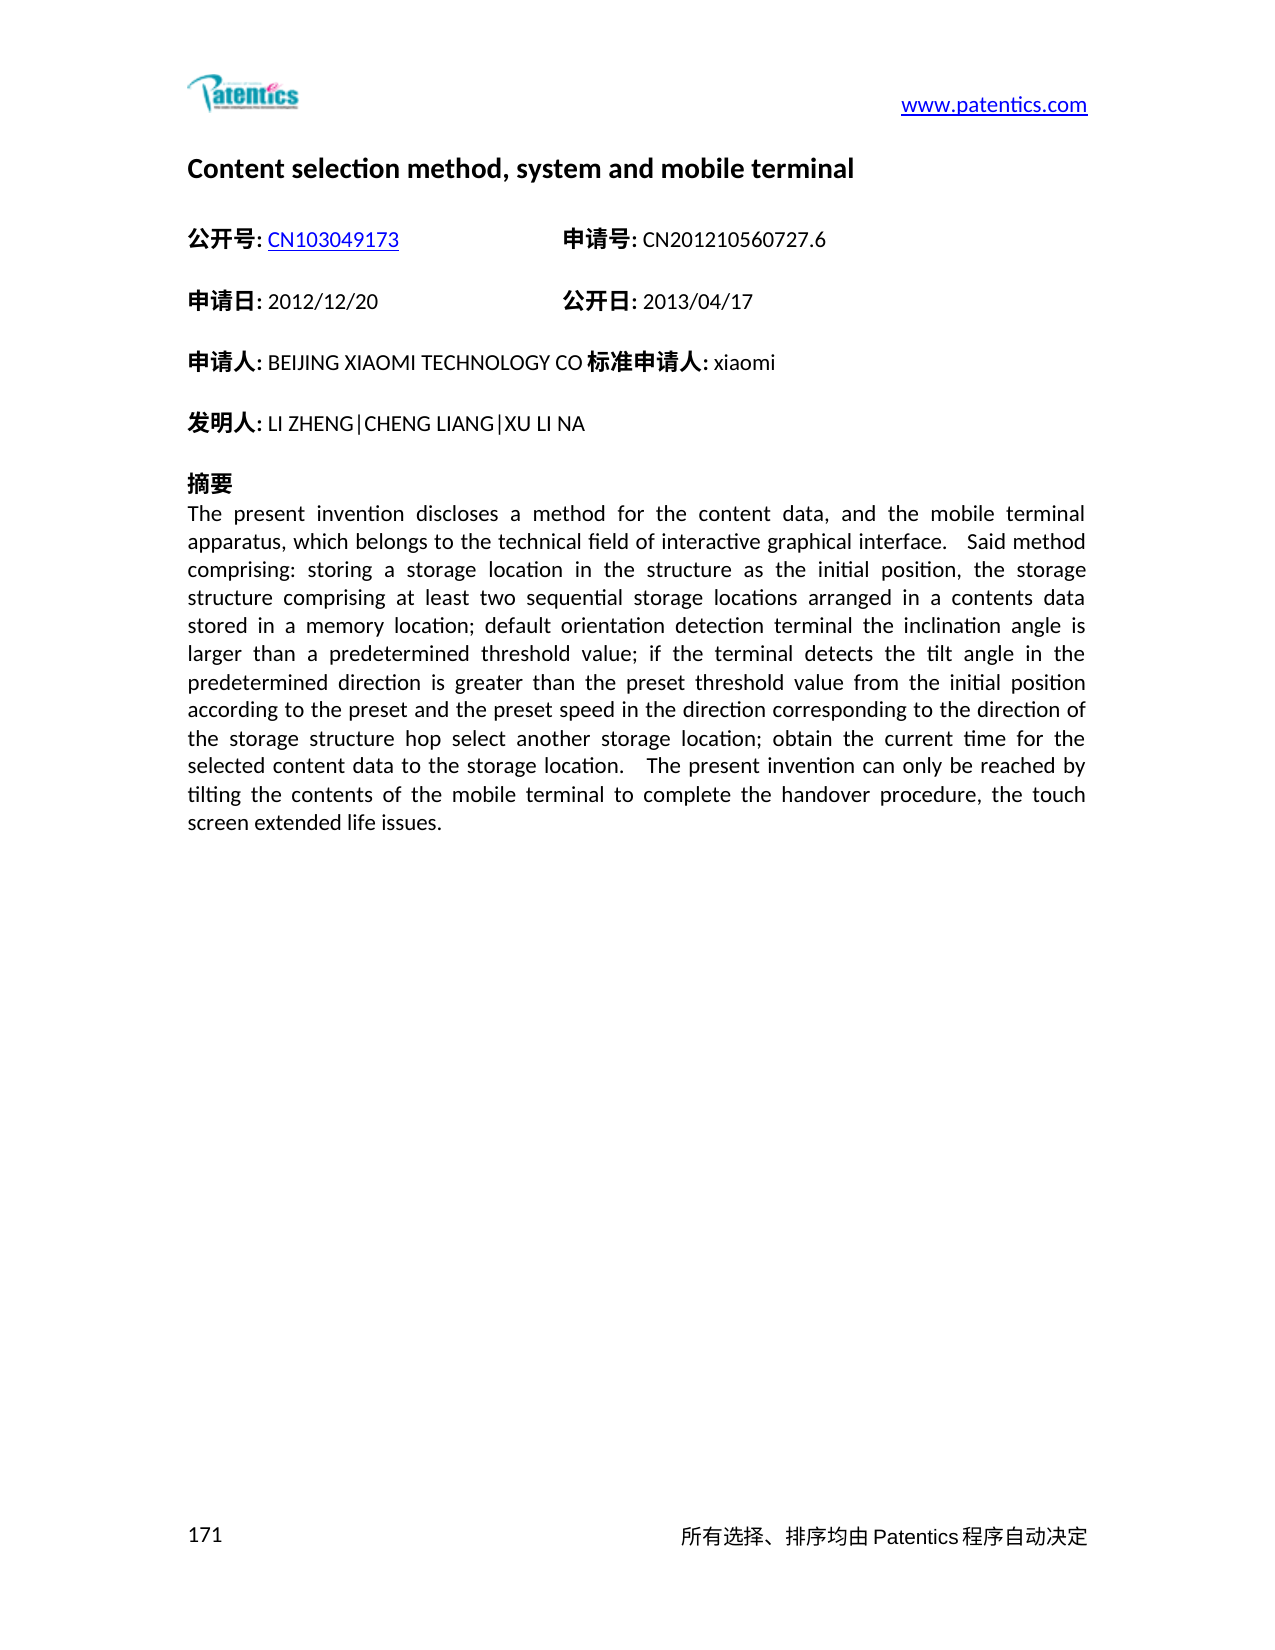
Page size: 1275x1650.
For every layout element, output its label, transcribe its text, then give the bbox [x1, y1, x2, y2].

text 申请人: BEIJING XIAOMI TECHNOLOGY CO标准申请人: xiaomi [187, 344, 1087, 377]
text 申请日: 2012/12/20 公开日: 2013/04/17 [187, 282, 1087, 316]
picture [187, 74, 301, 113]
text 发明人: LI ZHENG|CHENG LIANG|XU LI NA [187, 405, 1087, 438]
text The present invention discloses a method for the content data, and the mobile terminal apparatus, which belongs to the technical field of interactive graphical interface. Said method comprising: storing a storage location in the structure as the initial position, the storage structure comprising at least two sequential storage locations arranged in a contents data stored in a memory location; default orientation detection terminal the inclination angle is larger than a predetermined threshold value; if the terminal detects the tilt angle in the predetermined direction is greater than the preset threshold value from the initial position according to the preset and the preset speed in the direction corresponding to the direction of the storage structure hop select another storage location; obtain the current time for the selected content data to the storage location. The present invention can only be reached by tilting the contents of the mobile terminal to complete the handover procedure, the touch screen extended life issues. [187, 499, 1087, 836]
text 摘要 [187, 466, 1087, 499]
text Content selection method, system and mobile terminal [187, 150, 1087, 186]
text 公开号: CN103049173 申请号: CN201210560727.6 [187, 221, 1087, 254]
